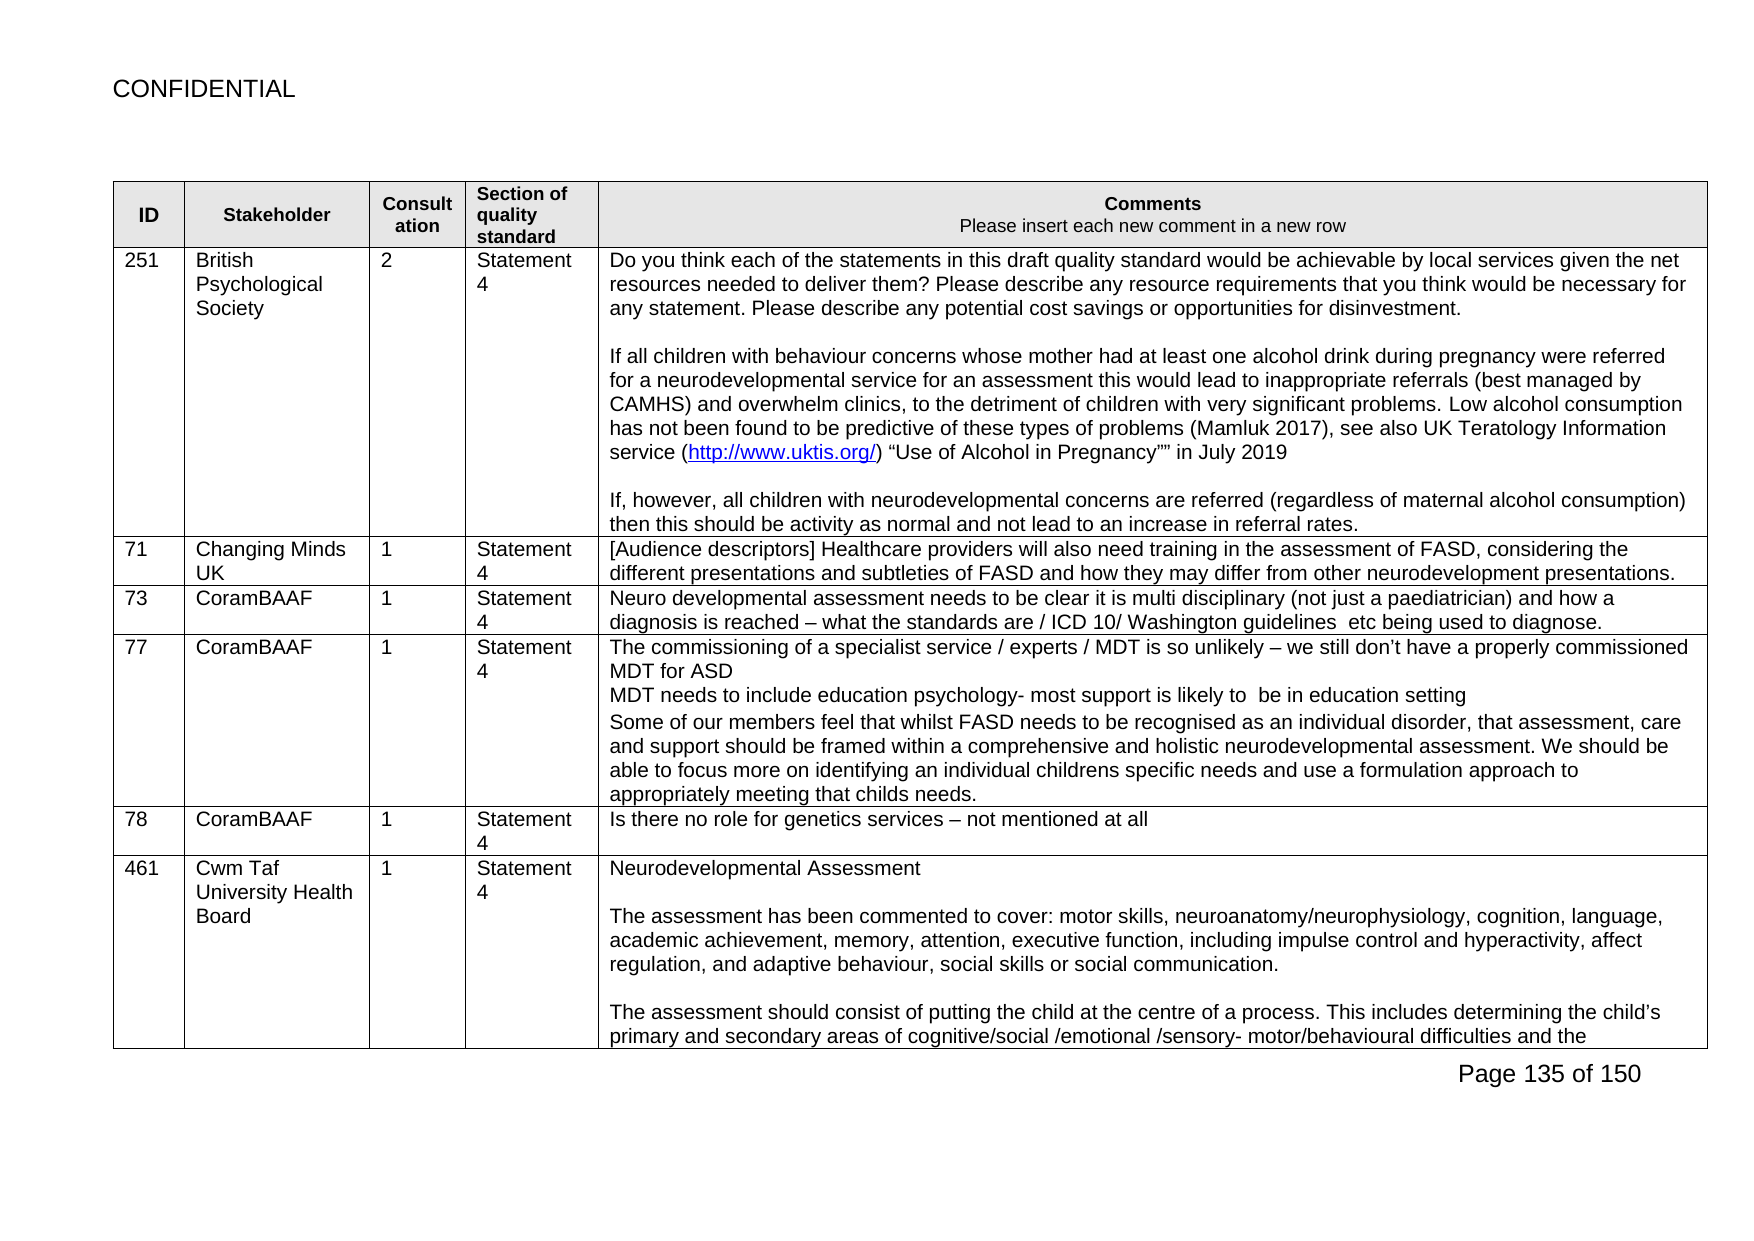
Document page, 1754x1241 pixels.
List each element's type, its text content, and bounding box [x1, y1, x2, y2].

table_cell 1 [370, 635, 465, 806]
table_header Stakeholder [185, 182, 369, 247]
table_cell Statement 4 [466, 537, 598, 584]
table_cell 77 [114, 635, 184, 806]
table_cell Is there no role for genetics services – not mentioned at all [599, 807, 1707, 855]
table_cell Statement 4 [466, 248, 598, 536]
table_cell CoramBAAF [185, 635, 369, 806]
table_cell Changing Minds UK [185, 537, 369, 584]
table_cell CoramBAAF [185, 807, 369, 855]
table_header Consultation [370, 182, 465, 247]
table_cell 73 [114, 586, 184, 633]
table_cell Statement 4 [466, 856, 598, 1047]
table_cell British Psychological Society [185, 248, 369, 536]
table_cell 461 [114, 856, 184, 1047]
table_cell The commissioning of a specialist service / experts / MDT is so unlikely – we still don’t have a properly commissioned MDT for ASD MDT needs to include education psychology- most support is likely to be in education setting Some of our members feel that whilst FASD needs to be recognised as an individual disorder, that assessment, care and support should be framed within a comprehensive and holistic neurodevelopmental assessment. We should be able to focus more on identifying an individual childrens specific needs and use a formulation approach to appropriately meeting that childs needs. [599, 635, 1707, 806]
table_cell Cwm Taf University Health Board [185, 856, 369, 1047]
table_cell Statement 4 [466, 635, 598, 806]
table_cell Neuro developmental assessment needs to be clear it is multi disciplinary (not just a paediatrician) and how a diagnosis is reached – what the standards are / ICD 10/ Washington guidelines etc being used to diagnose. [599, 586, 1707, 633]
table_cell Statement 4 [466, 586, 598, 633]
table_cell 78 [114, 807, 184, 855]
table_cell [Audience descriptors] Healthcare providers will also need training in the assessment of FASD, considering the different presentations and subtleties of FASD and how they may differ from other neurodevelopment presentations. [599, 537, 1707, 584]
table_cell 1 [370, 537, 465, 584]
table_cell 1 [370, 856, 465, 1047]
table_header Section of quality standard [466, 182, 598, 247]
table_header ID [114, 182, 184, 247]
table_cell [599, 856, 1707, 1047]
table_cell 71 [114, 537, 184, 584]
table_cell 1 [370, 586, 465, 633]
table_cell 1 [370, 807, 465, 855]
table_cell Do you think each of the statements in this draft quality standard would be achievable by local services given the net resources needed to deliver them? Please describe any resource requirements that you think would be necessary for any statement. Please describe any potential cost savings or opportunities for disinvestment. If all children with behaviour concerns whose mother had at least one alcohol drink during pregnancy were referred for a neurodevelopmental service for an assessment this would lead to inappropriate referrals (best managed by CAMHS) and overwhelm clinics, to the detriment of children with very significant problems. Low alcohol consumption has not been found to be predictive of these types of problems (Mamluk 2017), see also UK Teratology Information service (http://www.uktis.org/) “Use of Alcohol in Pregnancy”” in July 2019 If, however, all children with neurodevelopmental concerns are referred (regardless of maternal alcohol consumption) then this should be activity as normal and not lead to an increase in referral rates. [599, 248, 1707, 536]
table_cell CoramBAAF [185, 586, 369, 633]
table_cell Statement 4 [466, 807, 598, 855]
table_cell 2 [370, 248, 465, 536]
table_cell 251 [114, 248, 184, 536]
table_header Comments Please insert each new comment in a new row [599, 182, 1707, 247]
